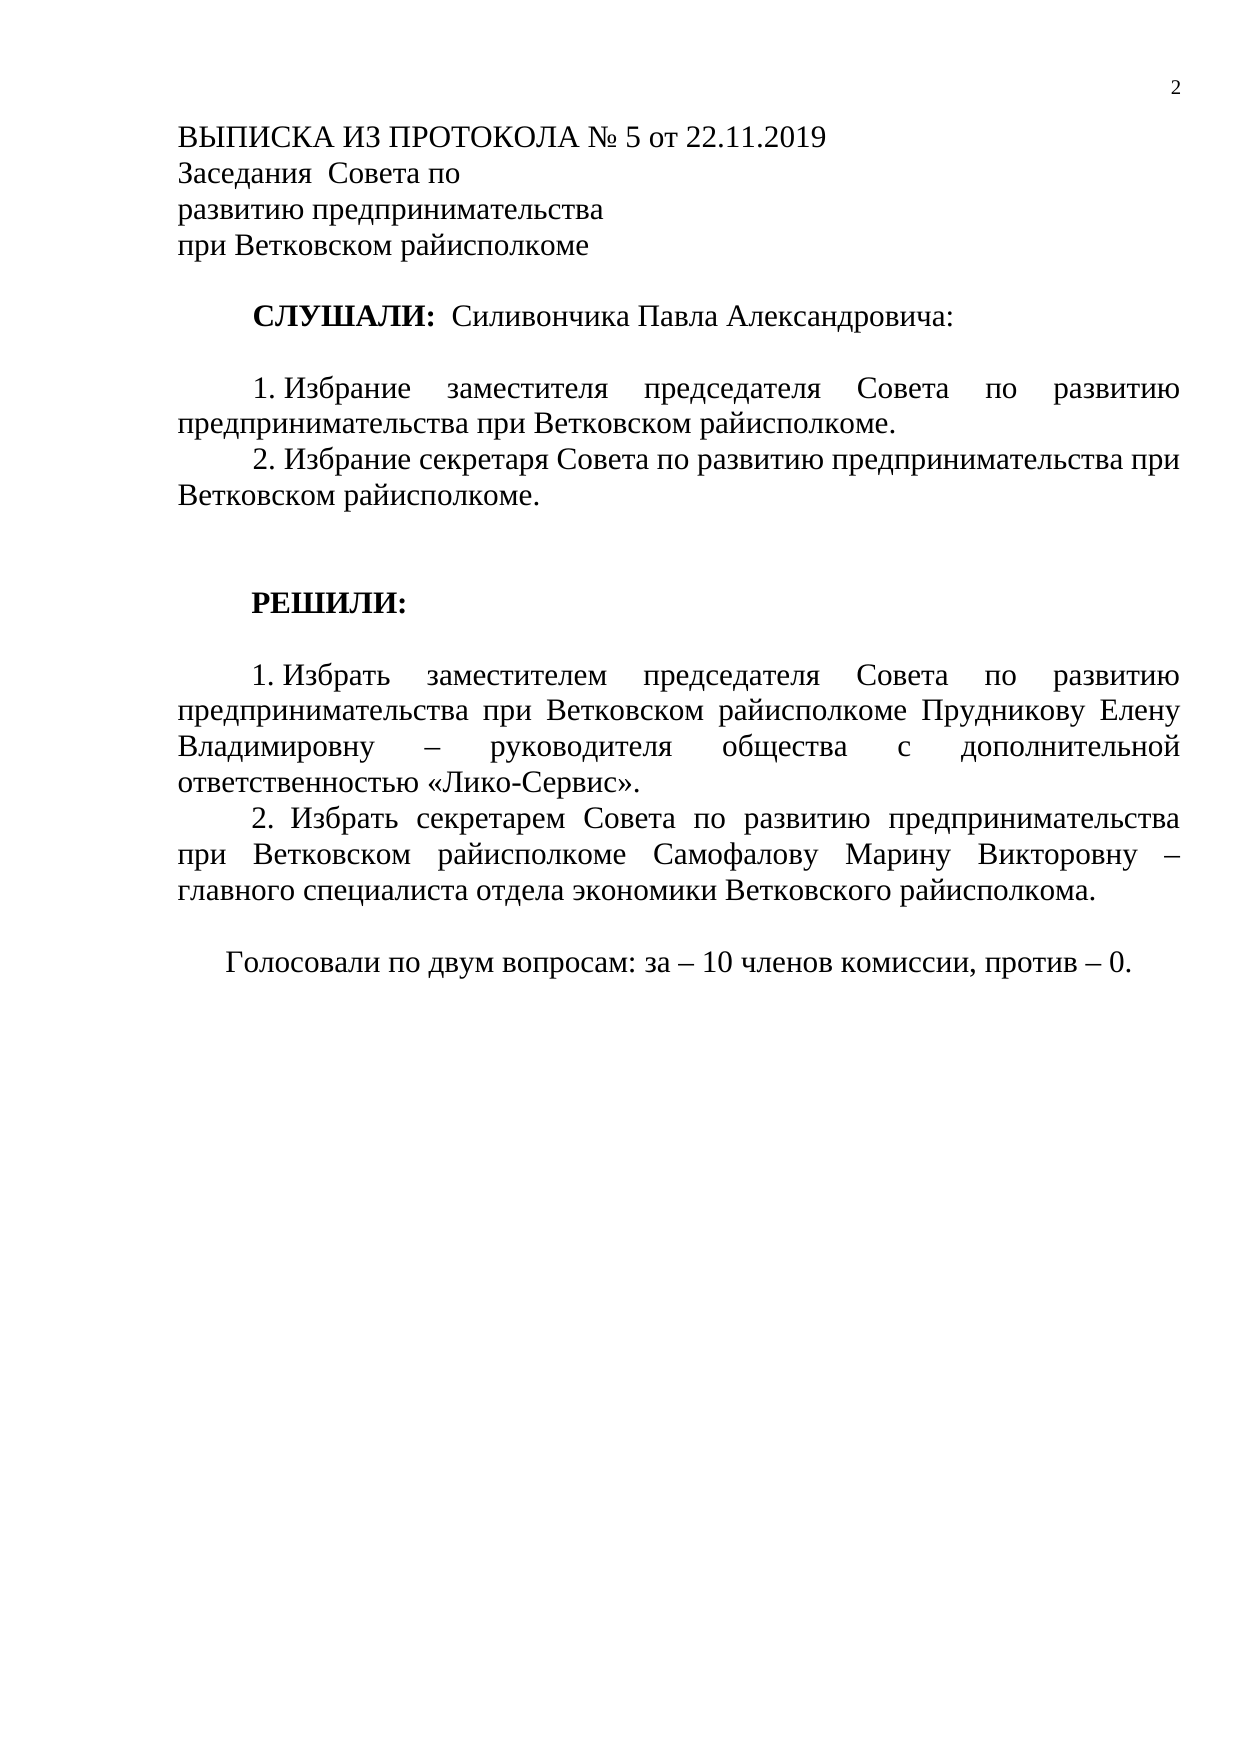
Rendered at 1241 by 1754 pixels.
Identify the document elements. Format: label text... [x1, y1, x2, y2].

text развитию предпринимательства [177, 190, 1181, 226]
text 2. Избрать секретарем Совета по развитию предпринимательства при Ветковском райисполкоме Самофалову Марину Викторовну – главного специалиста отдела экономики Ветковского райисполкома. [177, 799, 1181, 907]
text 1. Избрание заместителя председателя Совета по развитию предпринимательства при Ветковском райисполкоме. [177, 370, 1181, 441]
text ВЫПИСКА ИЗ ПРОТОКОЛА № 5 от 22.11.2019 [177, 118, 1181, 154]
text Голосовали по двум вопросам: за – 10 членов комиссии, против – 0. [177, 943, 1181, 979]
text СЛУШАЛИ: Силивончика Павла Александровича: [177, 298, 1181, 334]
text РЕШИЛИ: [177, 584, 1181, 620]
text Заседания Совета по [177, 154, 1181, 190]
text 2. Избрание секретаря Совета по развитию предпринимательства при Ветковском райисполкоме. [177, 442, 1181, 512]
text при Ветковском райисполкоме [177, 226, 1181, 262]
text 1. Избрать заместителем председателя Совета по развитию предпринимательства при Ветковском райисполкоме Прудникову Елену Владимировну – руководителя общества с дополнительной ответственностью «Лико-Сервис». [177, 656, 1181, 799]
